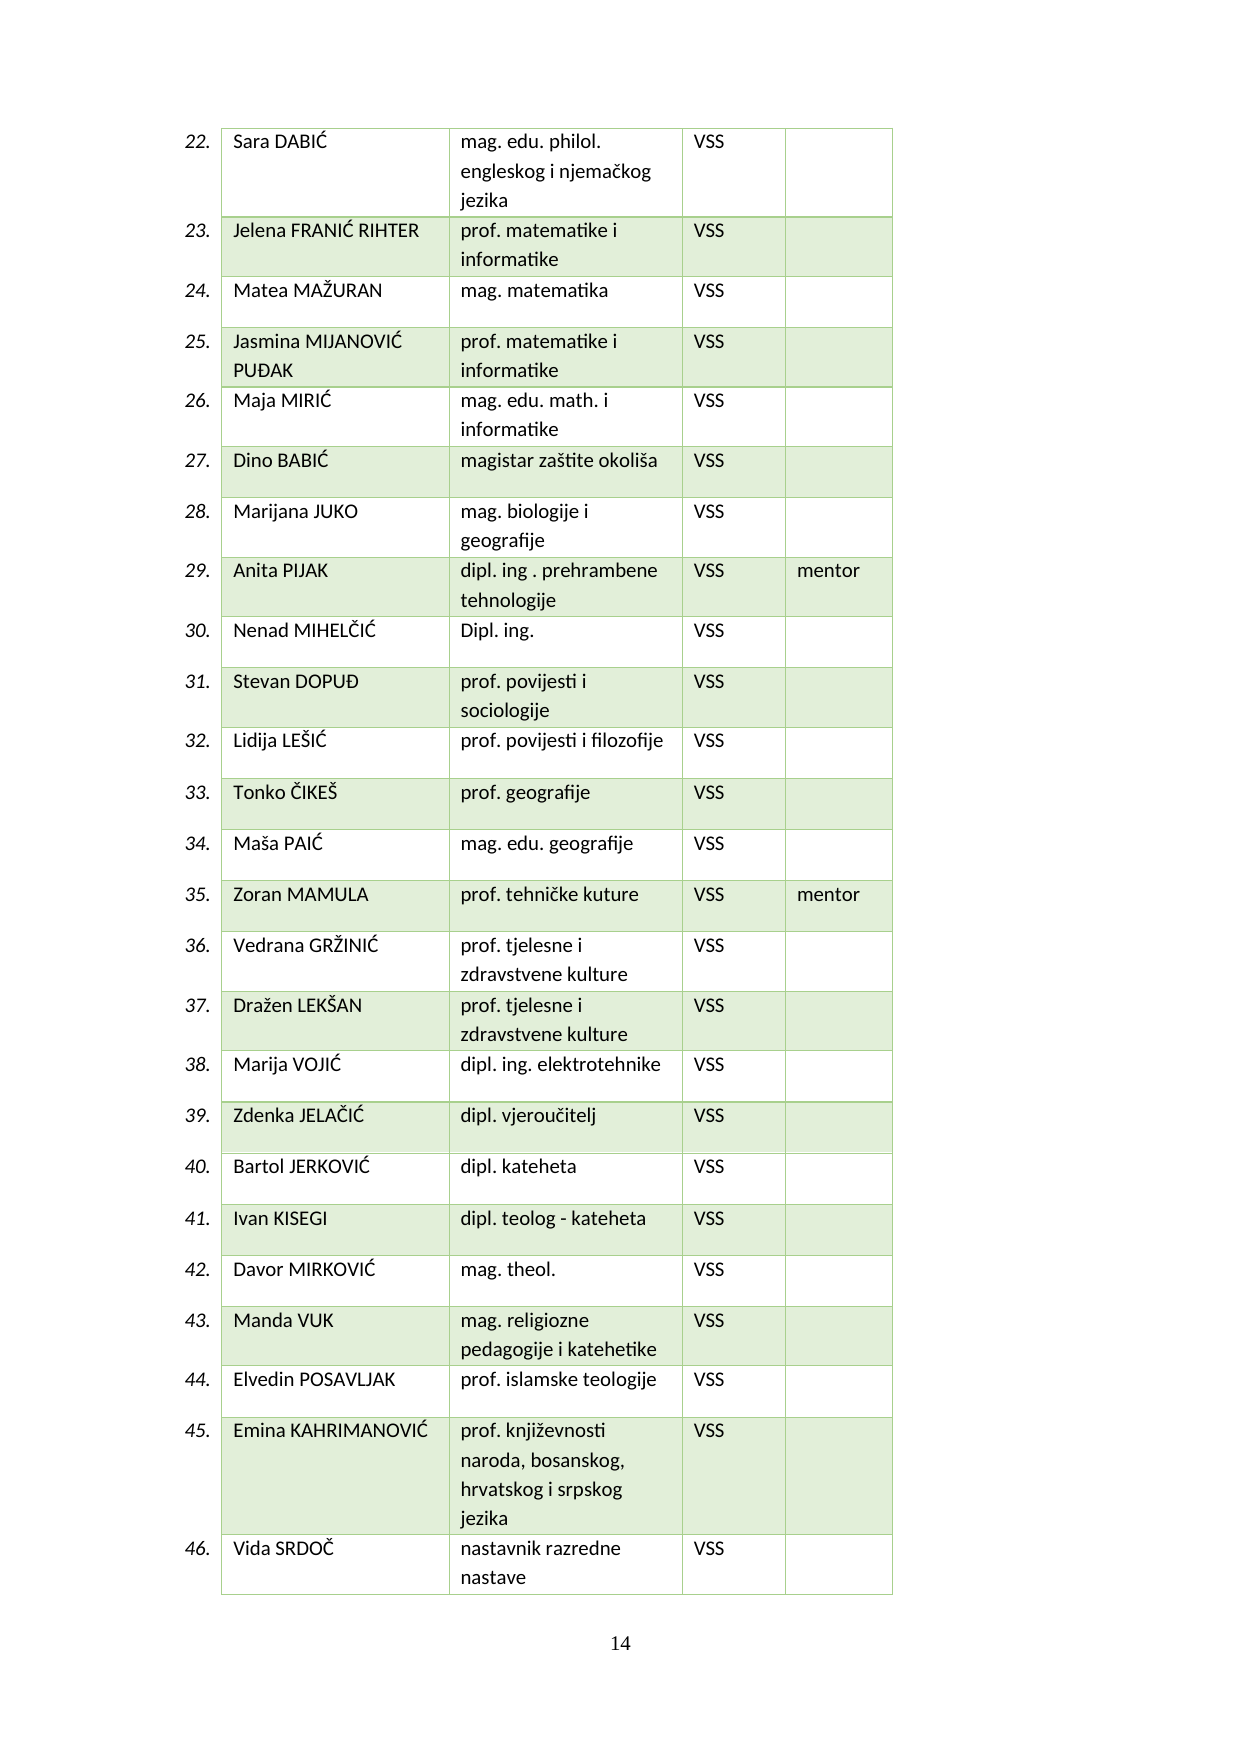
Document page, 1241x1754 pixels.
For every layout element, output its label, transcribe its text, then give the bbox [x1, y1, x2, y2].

table_cell VSS [683, 1418, 785, 1534]
table_cell [786, 388, 892, 446]
table_cell Nenad MIHELČIĆ [222, 617, 449, 667]
table_cell 36. [136, 931, 221, 991]
table_cell mag. edu. philol. engleskog i njemačkog jezika [450, 129, 682, 216]
table_cell mag. matematika [450, 277, 682, 327]
table_cell Tonko ČIKEŠ [222, 779, 449, 829]
table_cell [786, 830, 892, 880]
table_cell VSS [683, 277, 785, 327]
table_cell Lidija LEŠIĆ [222, 728, 449, 778]
table_cell prof. islamske teologije [450, 1366, 682, 1417]
table_cell 28. [136, 497, 221, 557]
table_cell 44. [136, 1365, 221, 1417]
table_cell Stevan DOPUĐ [222, 668, 449, 727]
table_cell VSS [683, 1307, 785, 1365]
table_cell VSS [683, 1366, 785, 1417]
table_cell Davor MIRKOVIĆ [222, 1256, 449, 1306]
table_cell Vedrana GRŽINIĆ [222, 932, 449, 991]
table_cell 42. [136, 1255, 221, 1306]
table_cell VSS [683, 1256, 785, 1306]
table_cell Emina KAHRIMANOVIĆ [222, 1418, 449, 1534]
table_cell Dino BABIĆ [222, 447, 449, 497]
table_cell prof. književnosti naroda, bosanskog, hrvatskog i srpskog jezika [450, 1418, 682, 1534]
table_cell Jelena FRANIĆ RIHTER [222, 218, 449, 276]
table_cell magistar zaštite okoliša [450, 447, 682, 497]
table_cell 29. [136, 557, 221, 616]
table_cell 25. [136, 327, 221, 386]
table_cell 41. [136, 1204, 221, 1255]
table_cell prof. tjelesne i zdravstvene kulture [450, 932, 682, 991]
table_cell 31. [136, 667, 221, 727]
table_cell VSS [683, 728, 785, 778]
table_cell [786, 728, 892, 778]
table_cell VSS [683, 617, 785, 667]
table_cell 45. [136, 1417, 221, 1534]
table_cell 37. [136, 991, 221, 1050]
table_cell prof. matematike i informatike [450, 328, 682, 386]
table_cell mag. biologije i geografije [450, 498, 682, 557]
table_cell VSS [683, 447, 785, 497]
table_cell dipl. vjeroučitelj [450, 1103, 682, 1152]
table_cell 40. [136, 1153, 221, 1204]
table_cell mag. theol. [450, 1256, 682, 1306]
table_cell 24. [136, 276, 221, 327]
table_cell [786, 992, 892, 1050]
table_cell mag. edu. geografije [450, 830, 682, 880]
table_cell Vida SRDOČ [222, 1535, 449, 1594]
table_cell mag. religiozne pedagogije i katehetike [450, 1307, 682, 1365]
table_cell Elvedin POSAVLJAK [222, 1366, 449, 1417]
table_cell 34. [136, 829, 221, 880]
table_cell 26. [136, 386, 221, 446]
table_cell 33. [136, 778, 221, 829]
table_cell dipl. ing. elektrotehnike [450, 1051, 682, 1101]
table_cell Dražen LEKŠAN [222, 992, 449, 1050]
table_cell [786, 218, 892, 276]
table_cell prof. povijesti i filozofije [450, 728, 682, 778]
table_cell VSS [683, 830, 785, 880]
table_cell VSS [683, 992, 785, 1050]
table_cell [786, 498, 892, 557]
table_cell dipl. teolog - kateheta [450, 1205, 682, 1255]
table_cell [786, 277, 892, 327]
table_cell [786, 617, 892, 667]
table_cell mag. edu. math. i informatike [450, 388, 682, 446]
table_cell [786, 1418, 892, 1534]
table_cell [786, 328, 892, 386]
table_cell Anita PIJAK [222, 558, 449, 616]
table_cell Bartol JERKOVIĆ [222, 1154, 449, 1204]
table_cell mentor [786, 558, 892, 616]
table_cell 23. [136, 216, 221, 276]
table_cell [786, 1366, 892, 1417]
table_cell VSS [683, 558, 785, 616]
table_cell Sara DABIĆ [222, 129, 449, 216]
table_cell VSS [683, 129, 785, 216]
table_cell [786, 1103, 892, 1152]
table_cell [786, 779, 892, 829]
table_cell 38. [136, 1050, 221, 1101]
table_cell 46. [136, 1534, 221, 1594]
table_cell [786, 1205, 892, 1255]
table_cell VSS [683, 1154, 785, 1204]
table_cell prof. geografije [450, 779, 682, 829]
table_cell [786, 1256, 892, 1306]
table_cell VSS [683, 1103, 785, 1152]
table_cell prof. matematike i informatike [450, 218, 682, 276]
table_cell prof. povijesti i sociologije [450, 668, 682, 727]
table_cell [786, 1307, 892, 1365]
table_cell VSS [683, 218, 785, 276]
table_cell VSS [683, 498, 785, 557]
table_cell VSS [683, 1205, 785, 1255]
table_cell Matea MAŽURAN [222, 277, 449, 327]
table_cell VSS [683, 932, 785, 991]
table_cell 32. [136, 727, 221, 778]
table_cell Maja MIRIĆ [222, 388, 449, 446]
table_cell 43. [136, 1306, 221, 1365]
table_cell Dipl. ing. [450, 617, 682, 667]
table_cell 30. [136, 616, 221, 667]
table_cell mentor [786, 881, 892, 931]
table_cell VSS [683, 1535, 785, 1594]
table_cell [786, 668, 892, 727]
table_cell [786, 1535, 892, 1594]
table_cell [786, 932, 892, 991]
table_cell Manda VUK [222, 1307, 449, 1365]
table_cell Zdenka JELAČIĆ [222, 1103, 449, 1152]
table_cell [786, 1051, 892, 1101]
table_cell 22. [136, 128, 221, 216]
table_cell Ivan KISEGI [222, 1205, 449, 1255]
table_cell dipl. kateheta [450, 1154, 682, 1204]
table_cell prof. tjelesne i zdravstvene kulture [450, 992, 682, 1050]
table_cell 27. [136, 446, 221, 497]
table_cell nastavnik razredne nastave [450, 1535, 682, 1594]
table_cell VSS [683, 779, 785, 829]
table_cell [786, 1154, 892, 1204]
table_cell Maša PAIĆ [222, 830, 449, 880]
table_cell 35. [136, 880, 221, 931]
table_cell VSS [683, 328, 785, 386]
table_cell Zoran MAMULA [222, 881, 449, 931]
table_cell [786, 447, 892, 497]
table_cell [786, 129, 892, 216]
table_cell Jasmina MIJANOVIĆ PUĐAK [222, 328, 449, 386]
table_cell VSS [683, 1051, 785, 1101]
table_cell VSS [683, 668, 785, 727]
table_cell VSS [683, 388, 785, 446]
table_cell Marija VOJIĆ [222, 1051, 449, 1101]
table_cell dipl. ing . prehrambene tehnologije [450, 558, 682, 616]
table_cell VSS [683, 881, 785, 931]
table_cell 39. [136, 1101, 221, 1152]
table_cell prof. tehničke kuture [450, 881, 682, 931]
table_cell Marijana JUKO [222, 498, 449, 557]
